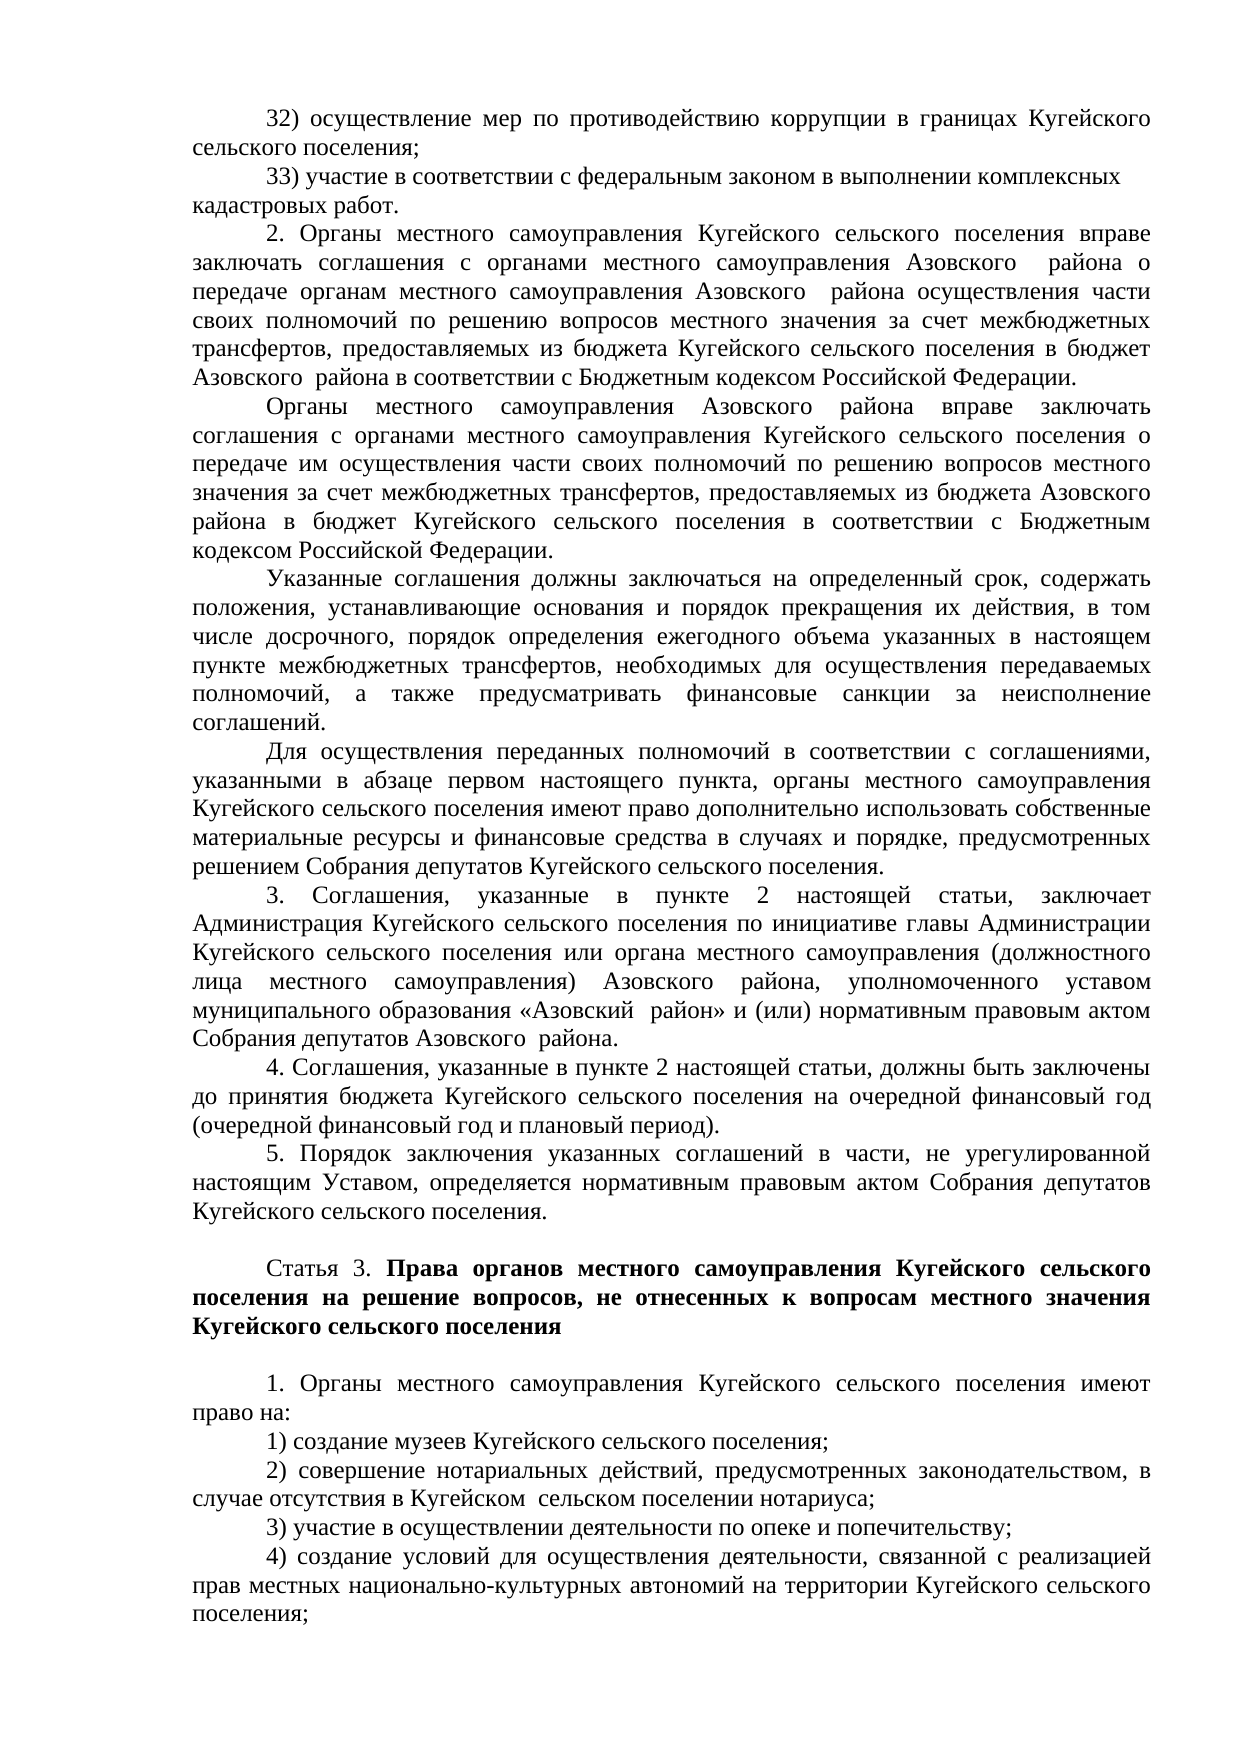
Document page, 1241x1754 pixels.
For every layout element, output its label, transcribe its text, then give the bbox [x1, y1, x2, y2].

text Указанные соглашения должны заключаться на определенный срок, содержать положения, устанавливающие основания и порядок прекращения их действия, в том числе досрочного, порядок определения ежегодного объема указанных в настоящем пункте межбюджетных трансфертов, необходимых для осуществления передаваемых полномочий, а также предусматривать финансовые санкции за неисполнение соглашений. [192, 563, 1152, 736]
text 32) осуществление мер по противодействию коррупции в границах Кугейского сельского поселения; [192, 103, 1152, 161]
text 3. Соглашения, указанные в пункте 2 настоящей статьи, заключает Администрация Кугейского сельского поселения по инициативе главы Администрации Кугейского сельского поселения или органа местного самоуправления (должностного лица местного самоуправления) Азовского района, уполномоченного уставом муниципального образования «Азовский район» и (или) нормативным правовым актом Собрания депутатов Азовского района. [192, 880, 1152, 1052]
text 2) совершение нотариальных действий, предусмотренных законодательством, в случае отсутствия в Кугейском сельском поселении нотариуса; [192, 1455, 1152, 1512]
text 4) создание условий для осуществления деятельности, связанной с реализацией прав местных национально-культурных автономий на территории Кугейского сельского поселения; [192, 1541, 1152, 1627]
text 1) создание музеев Кугейского сельского поселения; [192, 1426, 1152, 1455]
text Статья 3. Права органов местного самоуправления Кугейского сельского поселения на решение вопросов, не отнесенных к вопросам местного значения Кугейского сельского поселения [192, 1253, 1152, 1340]
text Органы местного самоуправления Азовского района вправе заключать соглашения с органами местного самоуправления Кугейского сельского поселения о передаче им осуществления части своих полномочий по решению вопросов местного значения за счет межбюджетных трансфертов, предоставляемых из бюджета Азовского района в бюджет Кугейского сельского поселения в соответствии с Бюджетным кодексом Российской Федерации. [192, 391, 1152, 563]
text Для осуществления переданных полномочий в соответствии с соглашениями, указанными в абзаце первом настоящего пункта, органы местного самоуправления Кугейского сельского поселения имеют право дополнительно использовать собственные материальные ресурсы и финансовые средства в случаях и порядке, предусмотренных решением Собрания депутатов Кугейского сельского поселения. [192, 736, 1152, 880]
text 2. Органы местного самоуправления Кугейского сельского поселения вправе заключать соглашения с органами местного самоуправления Азовского района о передаче органам местного самоуправления Азовского района осуществления части своих полномочий по решению вопросов местного значения за счет межбюджетных трансфертов, предоставляемых из бюджета Кугейского сельского поселения в бюджет Азовского района в соответствии с Бюджетным кодексом Российской Федерации. [192, 218, 1152, 391]
text 33) участие в соответствии с федеральным законом в выполнении комплексных кадастровых работ. [192, 161, 1152, 218]
text 3) участие в осуществлении деятельности по опеке и попечительству; [192, 1512, 1152, 1541]
text 4. Соглашения, указанные в пункте 2 настоящей статьи, должны быть заключены до принятия бюджета Кугейского сельского поселения на очередной финансовый год (очередной финансовый год и плановый период). [192, 1052, 1152, 1138]
text 1. Органы местного самоуправления Кугейского сельского поселения имеют право на: [192, 1368, 1152, 1426]
text 5. Порядок заключения указанных соглашений в части, не урегулированной настоящим Уставом, определяется нормативным правовым актом Собрания депутатов Кугейского сельского поселения. [192, 1138, 1152, 1225]
